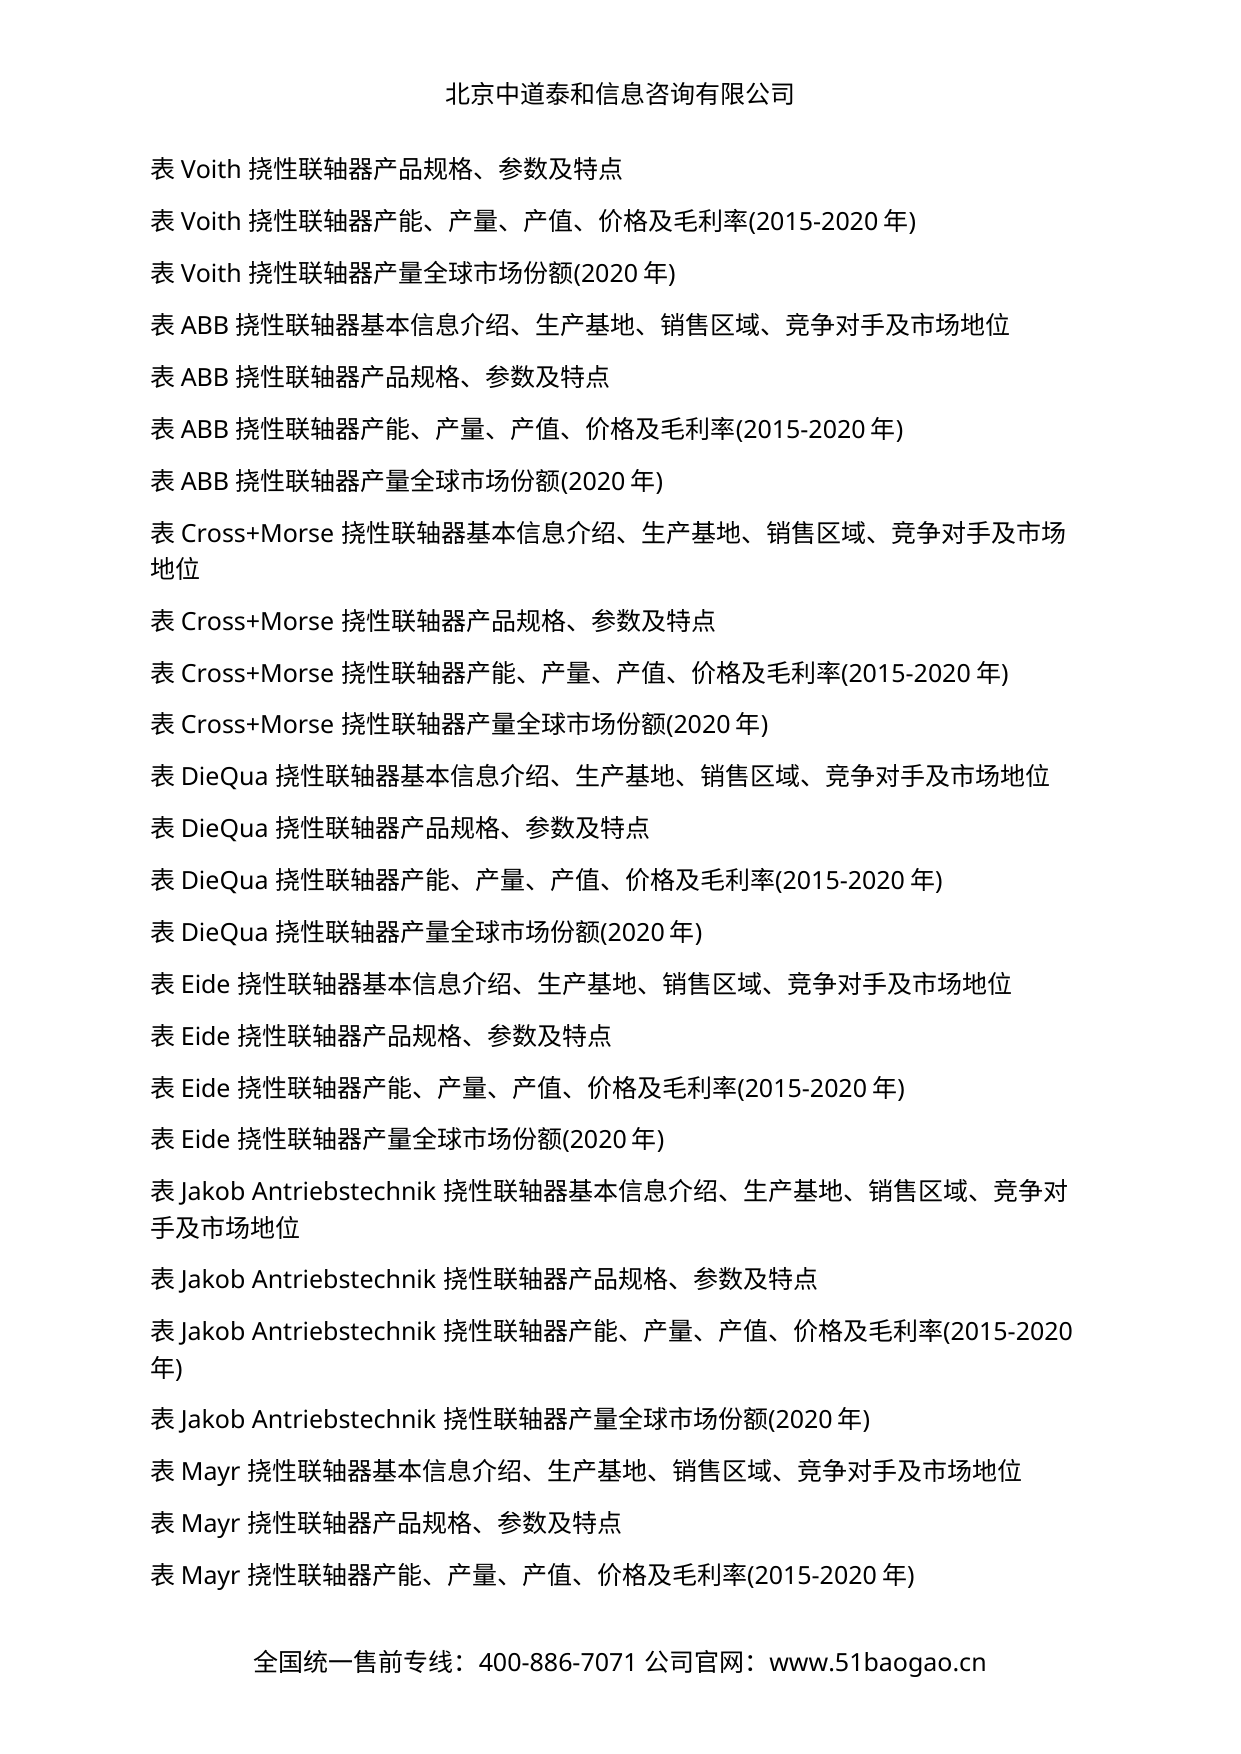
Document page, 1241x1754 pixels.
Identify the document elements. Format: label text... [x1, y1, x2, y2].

text 表 Jakob Antriebstechnik 挠性联轴器基本信息介绍、生产基地、销售区域、竞争对手及市场地位 [150, 1172, 1090, 1244]
text 表 DieQua 挠性联轴器产能、产量、产值、价格及毛利率(2015-2020年) [150, 861, 1090, 897]
text 表 Eide 挠性联轴器产量全球市场份额(2020年) [150, 1120, 1090, 1156]
text 表 Eide 挠性联轴器产品规格、参数及特点 [150, 1016, 1090, 1052]
text 表 Voith 挠性联轴器产品规格、参数及特点 [150, 150, 1090, 186]
text 表 Cross+Morse 挠性联轴器产品规格、参数及特点 [150, 601, 1090, 637]
text 表 Mayr 挠性联轴器产品规格、参数及特点 [150, 1504, 1090, 1540]
text 表 Cross+Morse 挠性联轴器产量全球市场份额(2020年) [150, 705, 1090, 741]
text 表 Eide 挠性联轴器产能、产量、产值、价格及毛利率(2015-2020年) [150, 1068, 1090, 1104]
text 表 Jakob Antriebstechnik 挠性联轴器产量全球市场份额(2020年) [150, 1400, 1090, 1436]
text 表 ABB 挠性联轴器产品规格、参数及特点 [150, 357, 1090, 394]
text 表 DieQua 挠性联轴器产量全球市场份额(2020年) [150, 912, 1090, 949]
text 表 Cross+Morse 挠性联轴器产能、产量、产值、价格及毛利率(2015-2020年) [150, 653, 1090, 689]
text 表 Mayr 挠性联轴器产能、产量、产值、价格及毛利率(2015-2020年) [150, 1556, 1090, 1592]
text 表 Eide 挠性联轴器基本信息介绍、生产基地、销售区域、竞争对手及市场地位 [150, 964, 1090, 1001]
text 表 DieQua 挠性联轴器基本信息介绍、生产基地、销售区域、竞争对手及市场地位 [150, 757, 1090, 793]
text 表 Voith 挠性联轴器产能、产量、产值、价格及毛利率(2015-2020年) [150, 202, 1090, 238]
text 表 ABB 挠性联轴器基本信息介绍、生产基地、销售区域、竞争对手及市场地位 [150, 306, 1090, 342]
text 表 Jakob Antriebstechnik 挠性联轴器产能、产量、产值、价格及毛利率(2015-2020年) [150, 1312, 1090, 1384]
text 表 ABB 挠性联轴器产量全球市场份额(2020年) [150, 461, 1090, 497]
text 表 DieQua 挠性联轴器产品规格、参数及特点 [150, 809, 1090, 845]
text 表 Mayr 挠性联轴器基本信息介绍、生产基地、销售区域、竞争对手及市场地位 [150, 1452, 1090, 1488]
text 表 Jakob Antriebstechnik 挠性联轴器产品规格、参数及特点 [150, 1260, 1090, 1296]
text 表 Cross+Morse 挠性联轴器基本信息介绍、生产基地、销售区域、竞争对手及市场地位 [150, 513, 1090, 586]
text 表 ABB 挠性联轴器产能、产量、产值、价格及毛利率(2015-2020年) [150, 409, 1090, 446]
text 表 Voith 挠性联轴器产量全球市场份额(2020年) [150, 254, 1090, 290]
